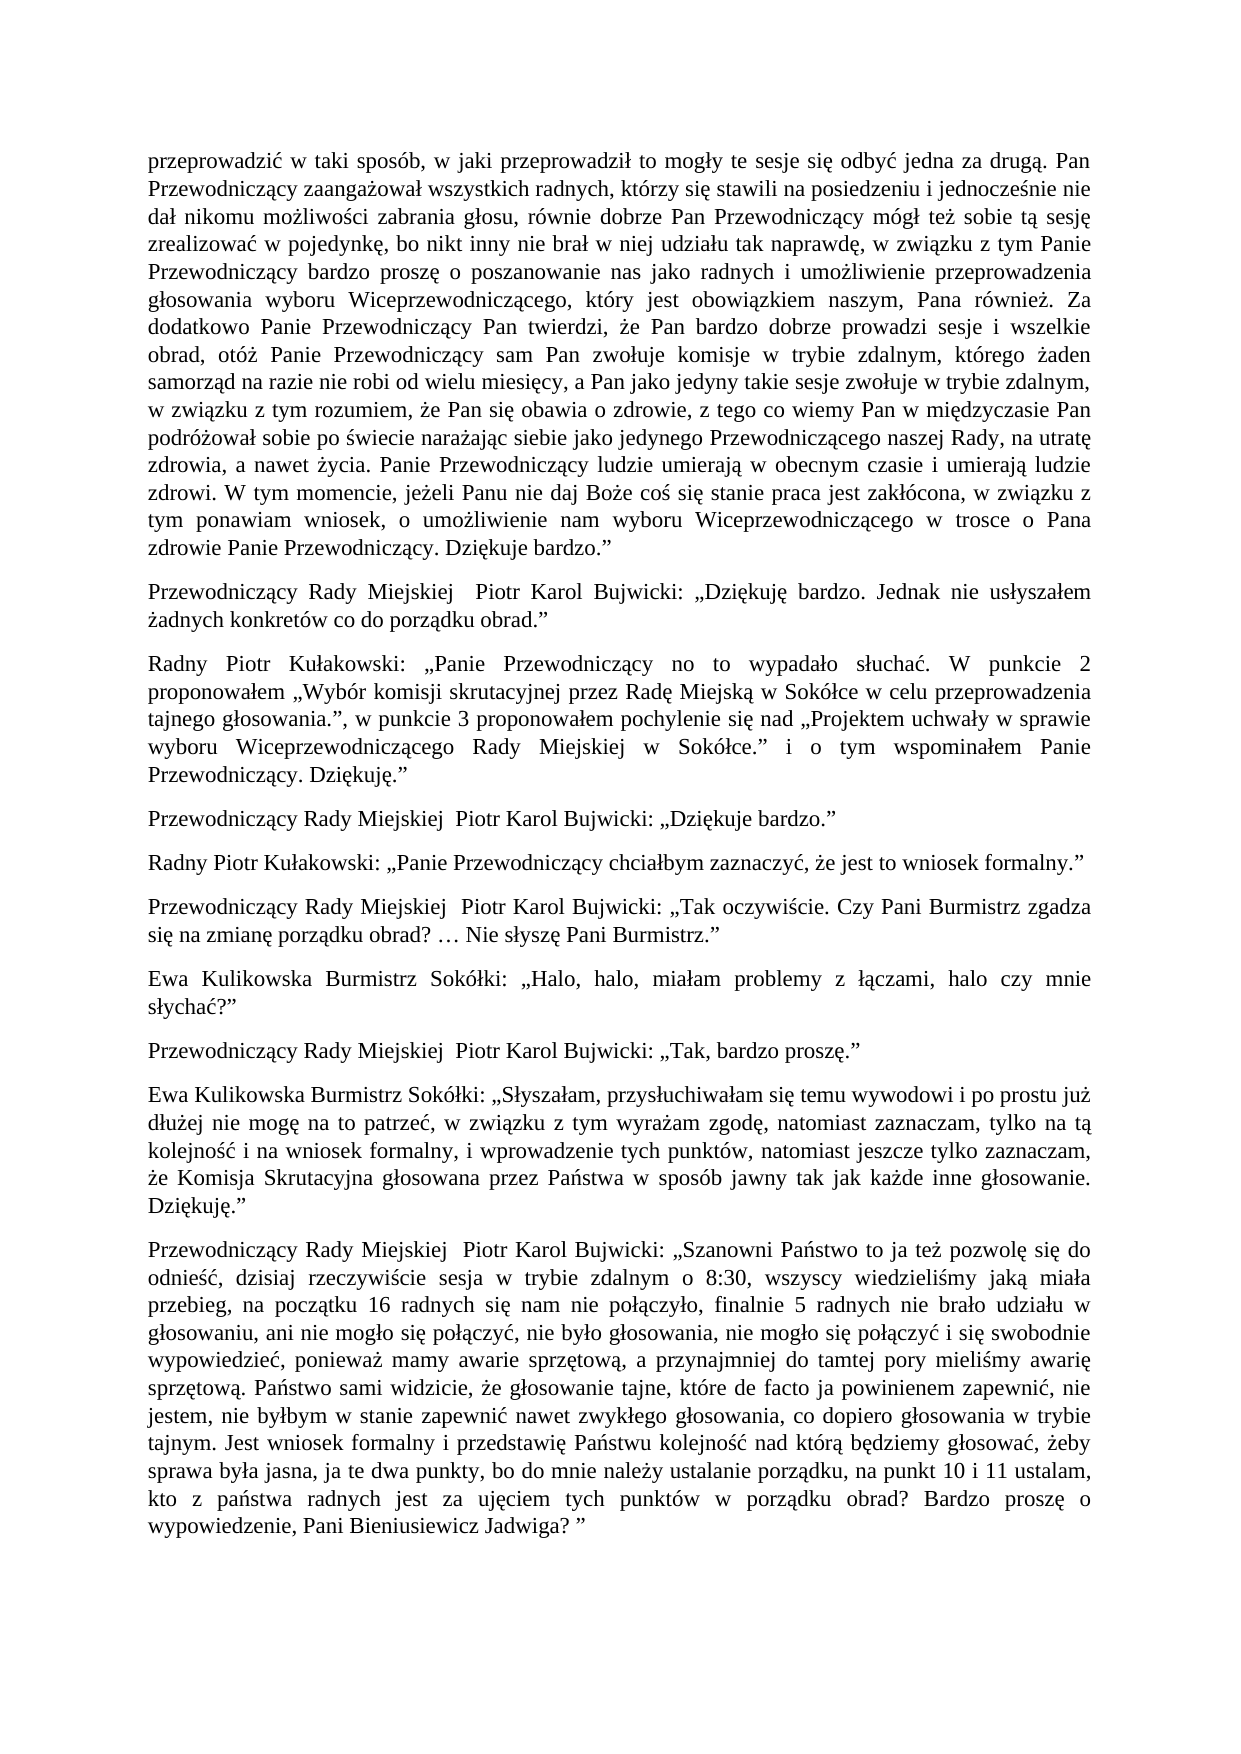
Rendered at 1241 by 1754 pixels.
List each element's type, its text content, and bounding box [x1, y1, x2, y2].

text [148, 148, 1093, 560]
text Ewa Kulikowska Burmistrz Sokółki: „Słyszałam, przysłuchiwałam się temu wywodowi i po prostu już dłużej nie mogę na to patrzeć, w związku z tym wyrażam zgodę, natomiast zaznaczam, tylko na tą kolejność i na wniosek formalny, i wprowadzenie tych punktów, natomiast jeszcze tylko zaznaczam, że Komisja Skrutacyjna głosowana przez Państwa w sposób jawny tak jak każde inne głosowanie. Dziękuję.” [148, 1081, 1093, 1218]
text Przewodniczący Rady Miejskiej Piotr Karol Bujwicki: „Dziękuję bardzo. Jednak nie usłyszałem żadnych konkretów co do porządku obrad.” [148, 578, 1093, 632]
text Przewodniczący Rady Miejskiej Piotr Karol Bujwicki: „Tak, bardzo proszę.” [148, 1037, 1093, 1063]
text Przewodniczący Rady Miejskiej Piotr Karol Bujwicki: „Szanowni Państwo to ja też pozwolę się do odnieść, dzisiaj rzeczywiście sesja w trybie zdalnym o 8:30, wszyscy wiedzieliśmy jaką miała przebieg, na początku 16 radnych się nam nie połączyło, finalnie 5 radnych nie brało udziału w głosowaniu, ani nie mogło się połączyć, nie było głosowania, nie mogło się połączyć i się swobodnie wypowiedzieć, ponieważ mamy awarie sprzętową, a przynajmniej do tamtej pory mieliśmy awarię sprzętową. Państwo sami widzicie, że głosowanie tajne, które de facto ja powinienem zapewnić, nie jestem, nie byłbym w stanie zapewnić nawet zwykłego głosowania, co dopiero głosowania w trybie tajnym. Jest wniosek formalny i przedstawię Państwu kolejność nad którą będziemy głosować, żeby sprawa była jasna, ja te dwa punkty, bo do mnie należy ustalanie porządku, na punkt 10 i 11 ustalam, kto z państwa radnych jest za ujęciem tych punktów w porządku obrad? Bardzo proszę o wypowiedzenie, Pani Bieniusiewicz Jadwiga? ” [148, 1236, 1093, 1538]
text Radny Piotr Kułakowski: „Panie Przewodniczący chciałbym zaznaczyć, że jest to wniosek formalny.” [148, 849, 1093, 876]
text Przewodniczący Rady Miejskiej Piotr Karol Bujwicki: „Tak oczywiście. Czy Pani Burmistrz zgadza się na zmianę porządku obrad? … Nie słyszę Pani Burmistrz.” [148, 893, 1093, 947]
text Przewodniczący Rady Miejskiej Piotr Karol Bujwicki: „Dziękuje bardzo.” [148, 805, 1093, 831]
text Ewa Kulikowska Burmistrz Sokółki: „Halo, halo, miałam problemy z łączami, halo czy mnie słychać?” [148, 965, 1093, 1019]
text Radny Piotr Kułakowski: „Panie Przewodniczący no to wypadało słuchać. W punkcie 2 proponowałem „Wybór komisji skrutacyjnej przez Radę Miejską w Sokółce w celu przeprowadzenia tajnego głosowania.”, w punkcie 3 proponowałem pochylenie się nad „Projektem uchwały w sprawie wyboru Wiceprzewodniczącego Rady Miejskiej w Sokółce.” i o tym wspominałem Panie Przewodniczący. Dziękuję.” [148, 650, 1093, 787]
